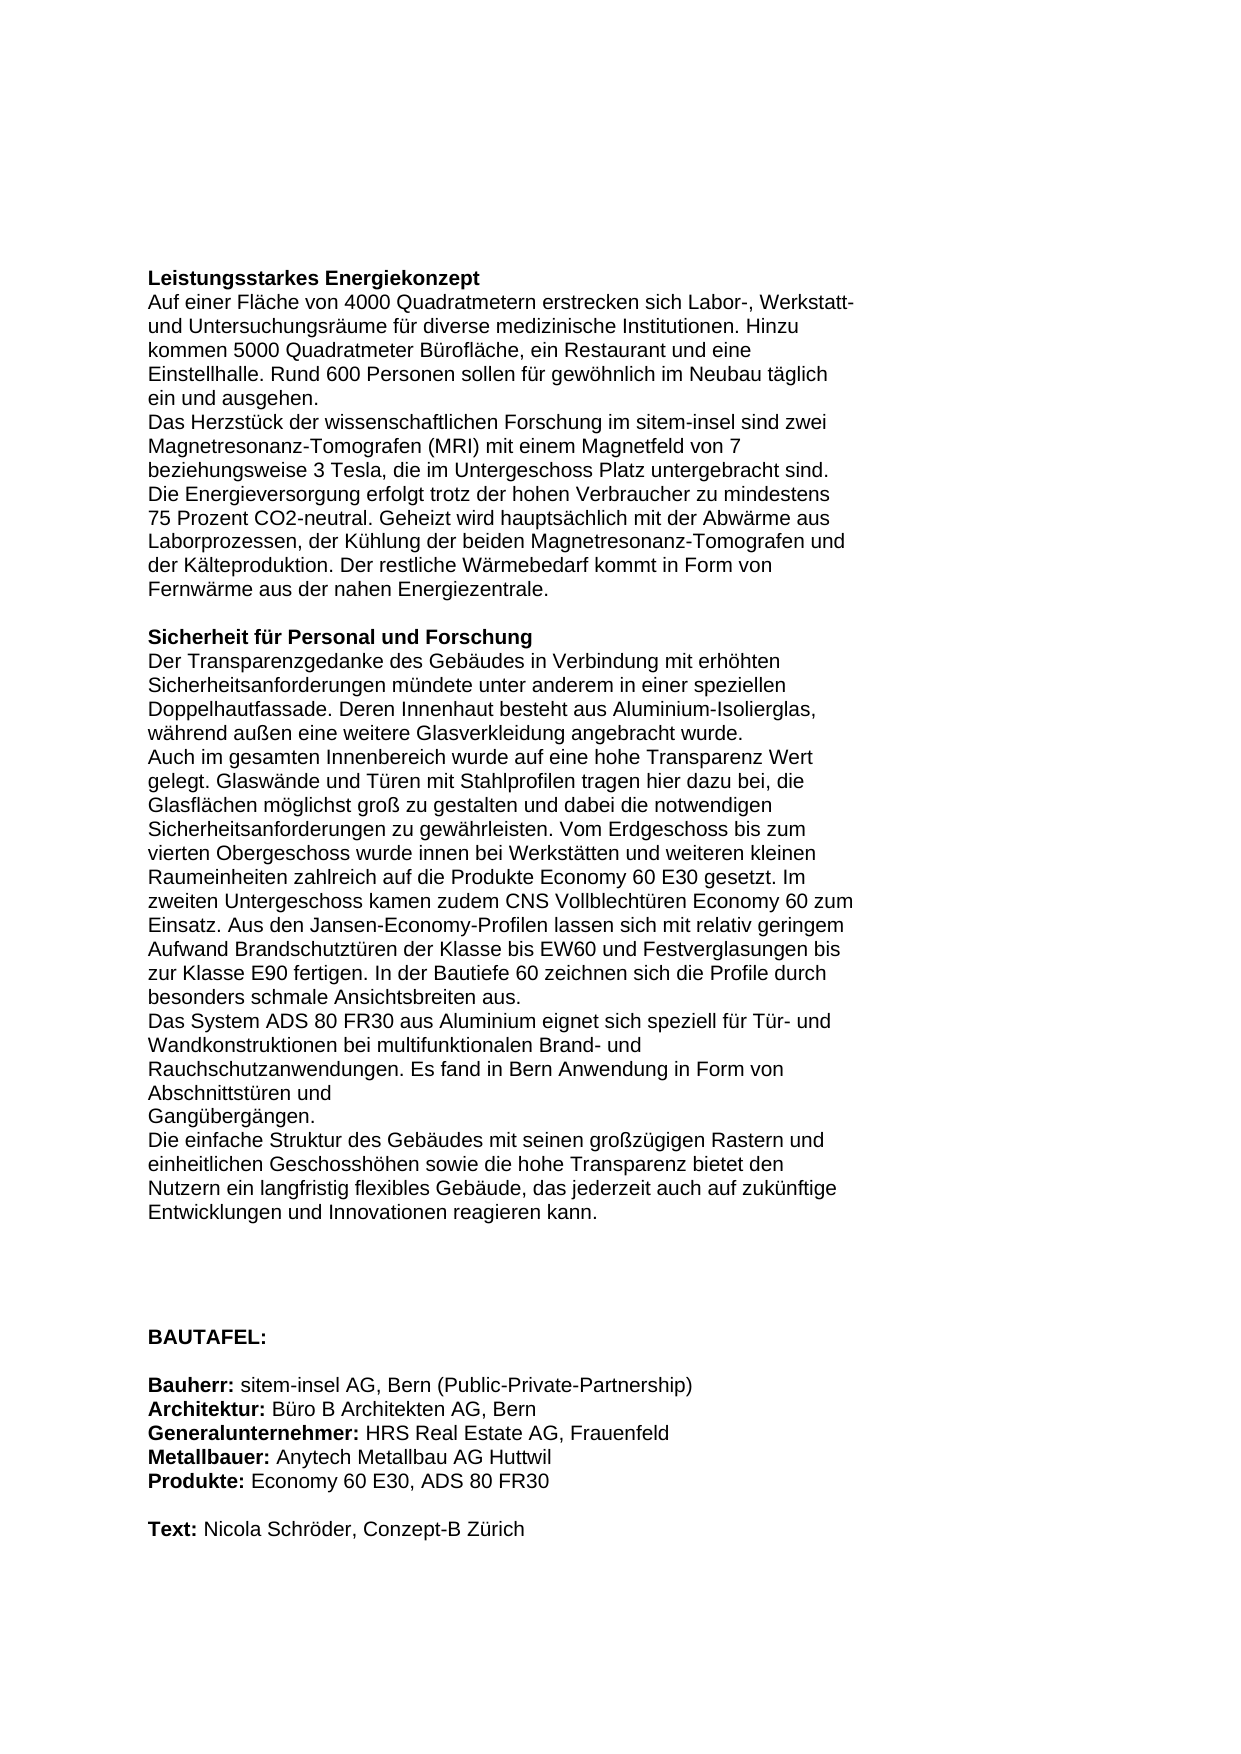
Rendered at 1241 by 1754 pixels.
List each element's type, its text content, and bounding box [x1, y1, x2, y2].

text Text: Nicola Schröder, Conzept-B Zürich [148, 1516, 856, 1540]
text Gangübergängen. [148, 1104, 856, 1128]
text Das Herzstück der wissenschaftlichen Forschung im sitem-insel sind zwei Magnetresonanz-Tomografen (MRI) mit einem Magnetfeld von 7 beziehungsweise 3 Tesla, die im Untergeschoss Platz untergebracht sind. Die Energieversorgung erfolgt trotz der hohen Verbraucher zu mindestens 75 Prozent CO2-neutral. Geheizt wird hauptsächlich mit der Abwärme aus Laborprozessen, der Kühlung der beiden Magnetresonanz-Tomografen und der Kälteproduktion. Der restliche Wärmebedarf kommt in Form von Fernwärme aus der nahen Energiezentrale. [148, 409, 856, 601]
text Das System ADS 80 FR30 aus Aluminium eignet sich speziell für Tür- und Wandkonstruktionen bei multifunktionalen Brand- und Rauchschutzanwendungen. Es fand in Bern Anwendung in Form von Abschnittstüren und [148, 1008, 856, 1104]
text Generalunternehmer: HRS Real Estate AG, Frauenfeld [148, 1421, 856, 1444]
text Auf einer Fläche von 4000 Quadratmetern erstrecken sich Labor-, Werkstatt- und Untersuchungsräume für diverse medizinische Institutionen. Hinzu kommen 5000 Quadratmeter Bürofläche, ein Restaurant und eine Einstellhalle. Rund 600 Personen sollen für gewöhnlich im Neubau täglich ein und ausgehen. [148, 290, 856, 409]
text BAUTAFEL: [148, 1325, 856, 1349]
text Produkte: Economy 60 E30, ADS 80 FR30 [148, 1468, 856, 1492]
text Auch im gesamten Innenbereich wurde auf eine hohe Transparenz Wert gelegt. Glaswände und Türen mit Stahlprofilen tragen hier dazu bei, die Glasflächen möglichst groß zu gestalten und dabei die notwendigen Sicherheitsanforderungen zu gewährleisten. Vom Erdgeschoss bis zum vierten Obergeschoss wurde innen bei Werkstätten und weiteren kleinen Raumeinheiten zahlreich auf die Produkte Economy 60 E30 gesetzt. Im zweiten Untergeschoss kamen zudem CNS Vollblechtüren Economy 60 zum Einsatz. Aus den Jansen-Economy-Profilen lassen sich mit relativ geringem Aufwand Brandschutztüren der Klasse bis EW60 und Festverglasungen bis zur Klasse E90 fertigen. In der Bautiefe 60 zeichnen sich die Profile durch besonders schmale Ansichtsbreiten aus. [148, 745, 856, 1008]
text Die einfache Struktur des Gebäudes mit seinen großzügigen Rastern und einheitlichen Geschosshöhen sowie die hohe Transparenz bietet den Nutzern ein langfristig flexibles Gebäude, das jederzeit auch auf zukünftige Entwicklungen und Innovationen reagieren kann. [148, 1128, 856, 1224]
text Der Transparenzgedanke des Gebäudes in Verbindung mit erhöhten Sicherheitsanforderungen mündete unter anderem in einer speziellen Doppelhautfassade. Deren Innenhaut besteht aus Aluminium-Isolierglas, während außen eine weitere Glasverkleidung angebracht wurde. [148, 649, 856, 745]
text Metallbauer: Anytech Metallbau AG Huttwil [148, 1444, 856, 1468]
text Architektur: Büro B Architekten AG, Bern [148, 1397, 856, 1421]
text Bauherr: [148, 1373, 856, 1397]
text Sicherheit für Personal und Forschung [148, 625, 856, 649]
text Leistungsstarkes Energiekonzept [148, 266, 856, 290]
